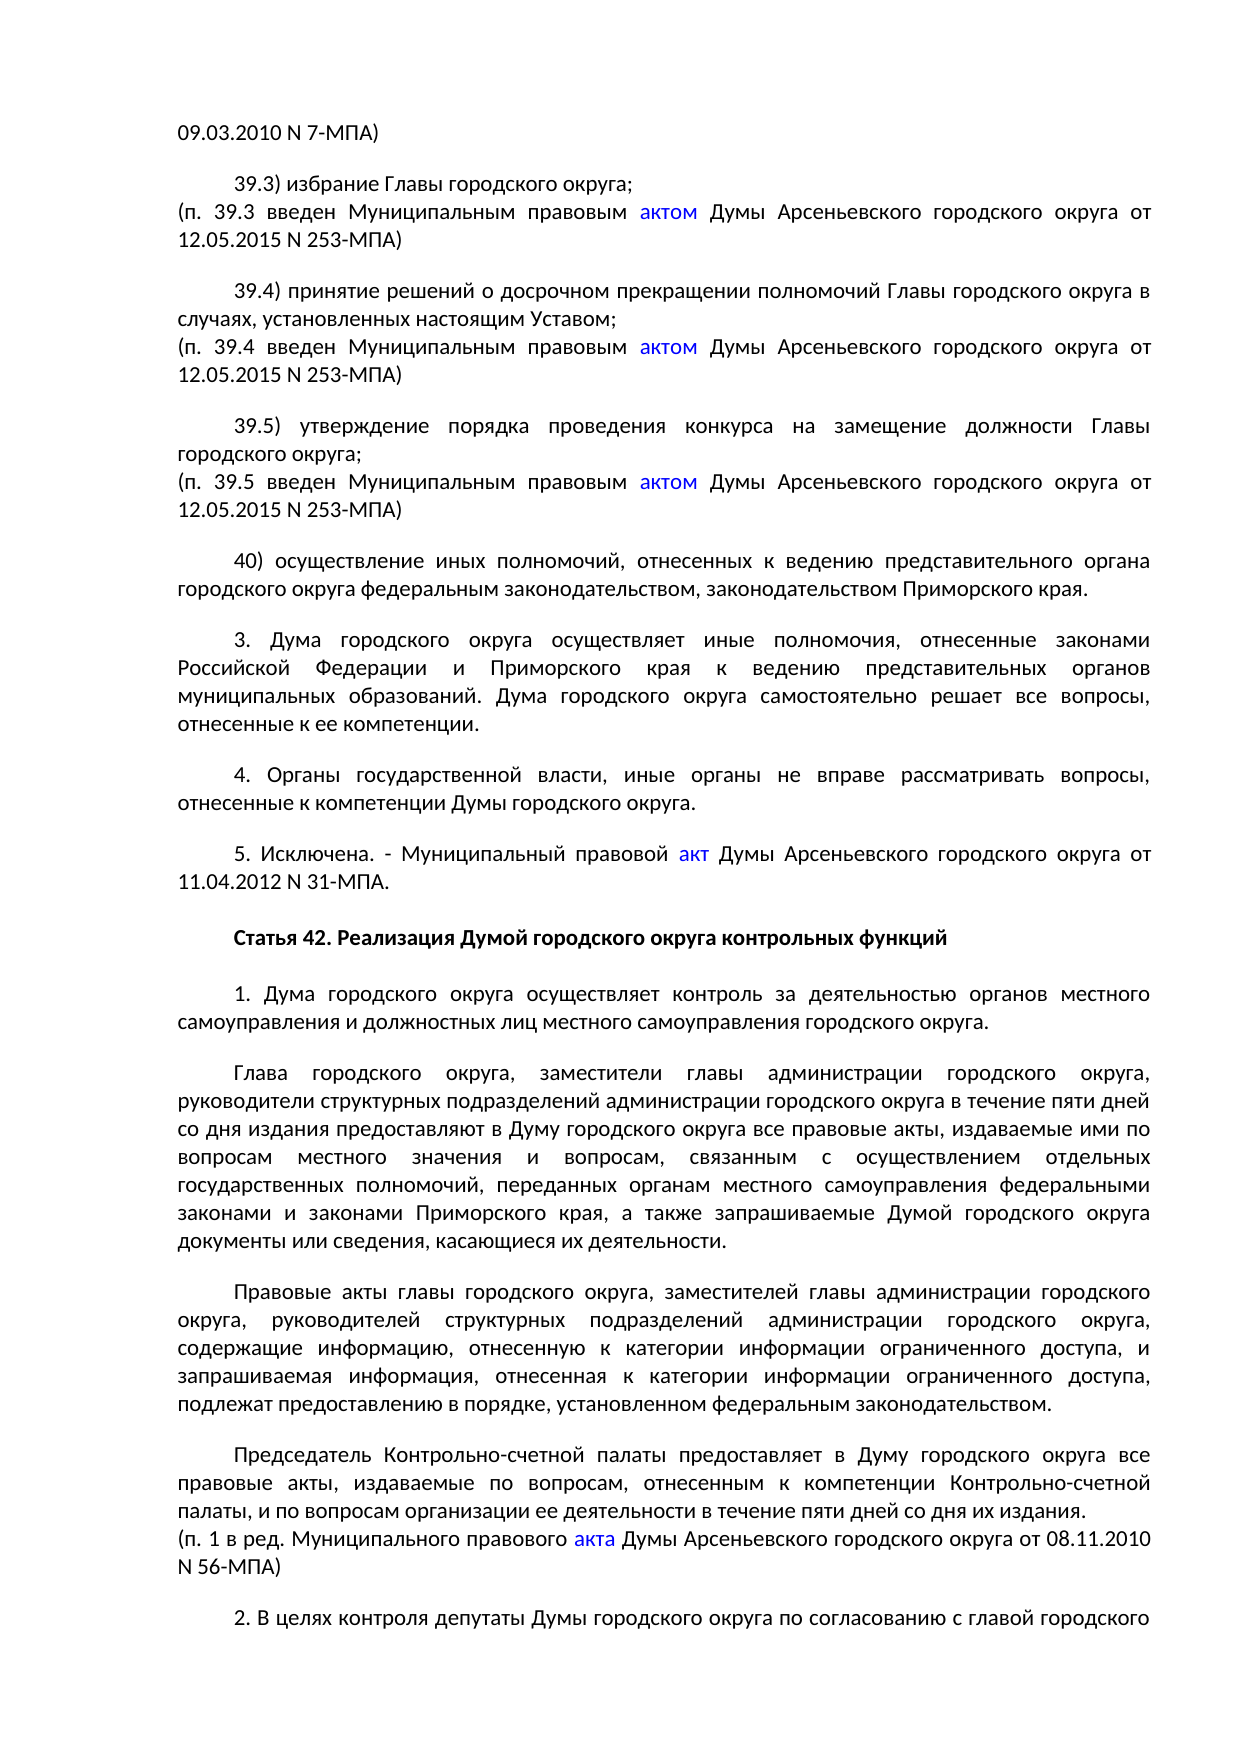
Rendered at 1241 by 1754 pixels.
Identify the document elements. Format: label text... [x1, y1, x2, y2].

text 39.3) избрание Главы городского округа; [177, 169, 1152, 197]
text 3. Дума городского округа осуществляет иные полномочия, отнесенные законами Российской Федерации и Приморского края к ведению представительных органов муниципальных образований. Дума городского округа самостоятельно решает все вопросы, отнесенные к ее компетенции. [177, 625, 1152, 737]
text 1. Дума городского округа осуществляет контроль за деятельностью органов местного самоуправления и должностных лиц местного самоуправления городского округа. [177, 979, 1152, 1035]
text (п. 1 в ред. Муниципального правового акта Думы Арсеньевского городского округа от 08.11.2010 N 56-МПА) [177, 1524, 1152, 1580]
text (п. 39.3 введен Муниципальным правовым актом Думы Арсеньевского городского округа от 12.05.2015 N 253-МПА) [177, 197, 1152, 253]
text 39.5) утверждение порядка проведения конкурса на замещение должности Главы городского округа; [177, 411, 1152, 467]
text 4. Органы государственной власти, иные органы не вправе рассматривать вопросы, отнесенные к компетенции Думы городского округа. [177, 760, 1152, 816]
text Правовые акты главы городского округа, заместителей главы администрации городского округа, руководителей структурных подразделений администрации городского округа, содержащие информацию, отнесенную к категории информации ограниченного доступа, и запрашиваемая информация, отнесенная к категории информации ограниченного доступа, подлежат предоставлению в порядке, установленном федеральным законодательством. [177, 1277, 1152, 1417]
text (п. 39.4 введен Муниципальным правовым актом Думы Арсеньевского городского округа от 12.05.2015 N 253-МПА) [177, 332, 1152, 388]
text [177, 1603, 1152, 1631]
text 40) осуществление иных полномочий, отнесенных к ведению представительного органа городского округа федеральным законодательством, законодательством Приморского края. [177, 546, 1152, 602]
text Председатель Контрольно-счетной палаты предоставляет в Думу городского округа все правовые акты, издаваемые по вопросам, отнесенным к компетенции Контрольно-счетной палаты, и по вопросам организации ее деятельности в течение пяти дней со дня их издания. [177, 1440, 1152, 1524]
text 5. Исключена. - Муниципальный правовой акт Думы Арсеньевского городского округа от 11.04.2012 N 31-МПА. [177, 839, 1152, 895]
title Статья 42. Реализация Думой городского округа контрольных функций [177, 923, 1152, 951]
text 39.4) принятие решений о досрочном прекращении полномочий Главы городского округа в случаях, установленных настоящим Уставом; [177, 276, 1152, 332]
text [177, 118, 1152, 146]
text Глава городского округа, заместители главы администрации городского округа, руководители структурных подразделений администрации городского округа в течение пяти дней со дня издания предоставляют в Думу городского округа все правовые акты, издаваемые ими по вопросам местного значения и вопросам, связанным с осуществлением отдельных государственных полномочий, переданных органам местного самоуправления федеральными законами и законами Приморского края, а также запрашиваемые Думой городского округа документы или сведения, касающиеся их деятельности. [177, 1058, 1152, 1254]
text (п. 39.5 введен Муниципальным правовым актом Думы Арсеньевского городского округа от 12.05.2015 N 253-МПА) [177, 467, 1152, 523]
